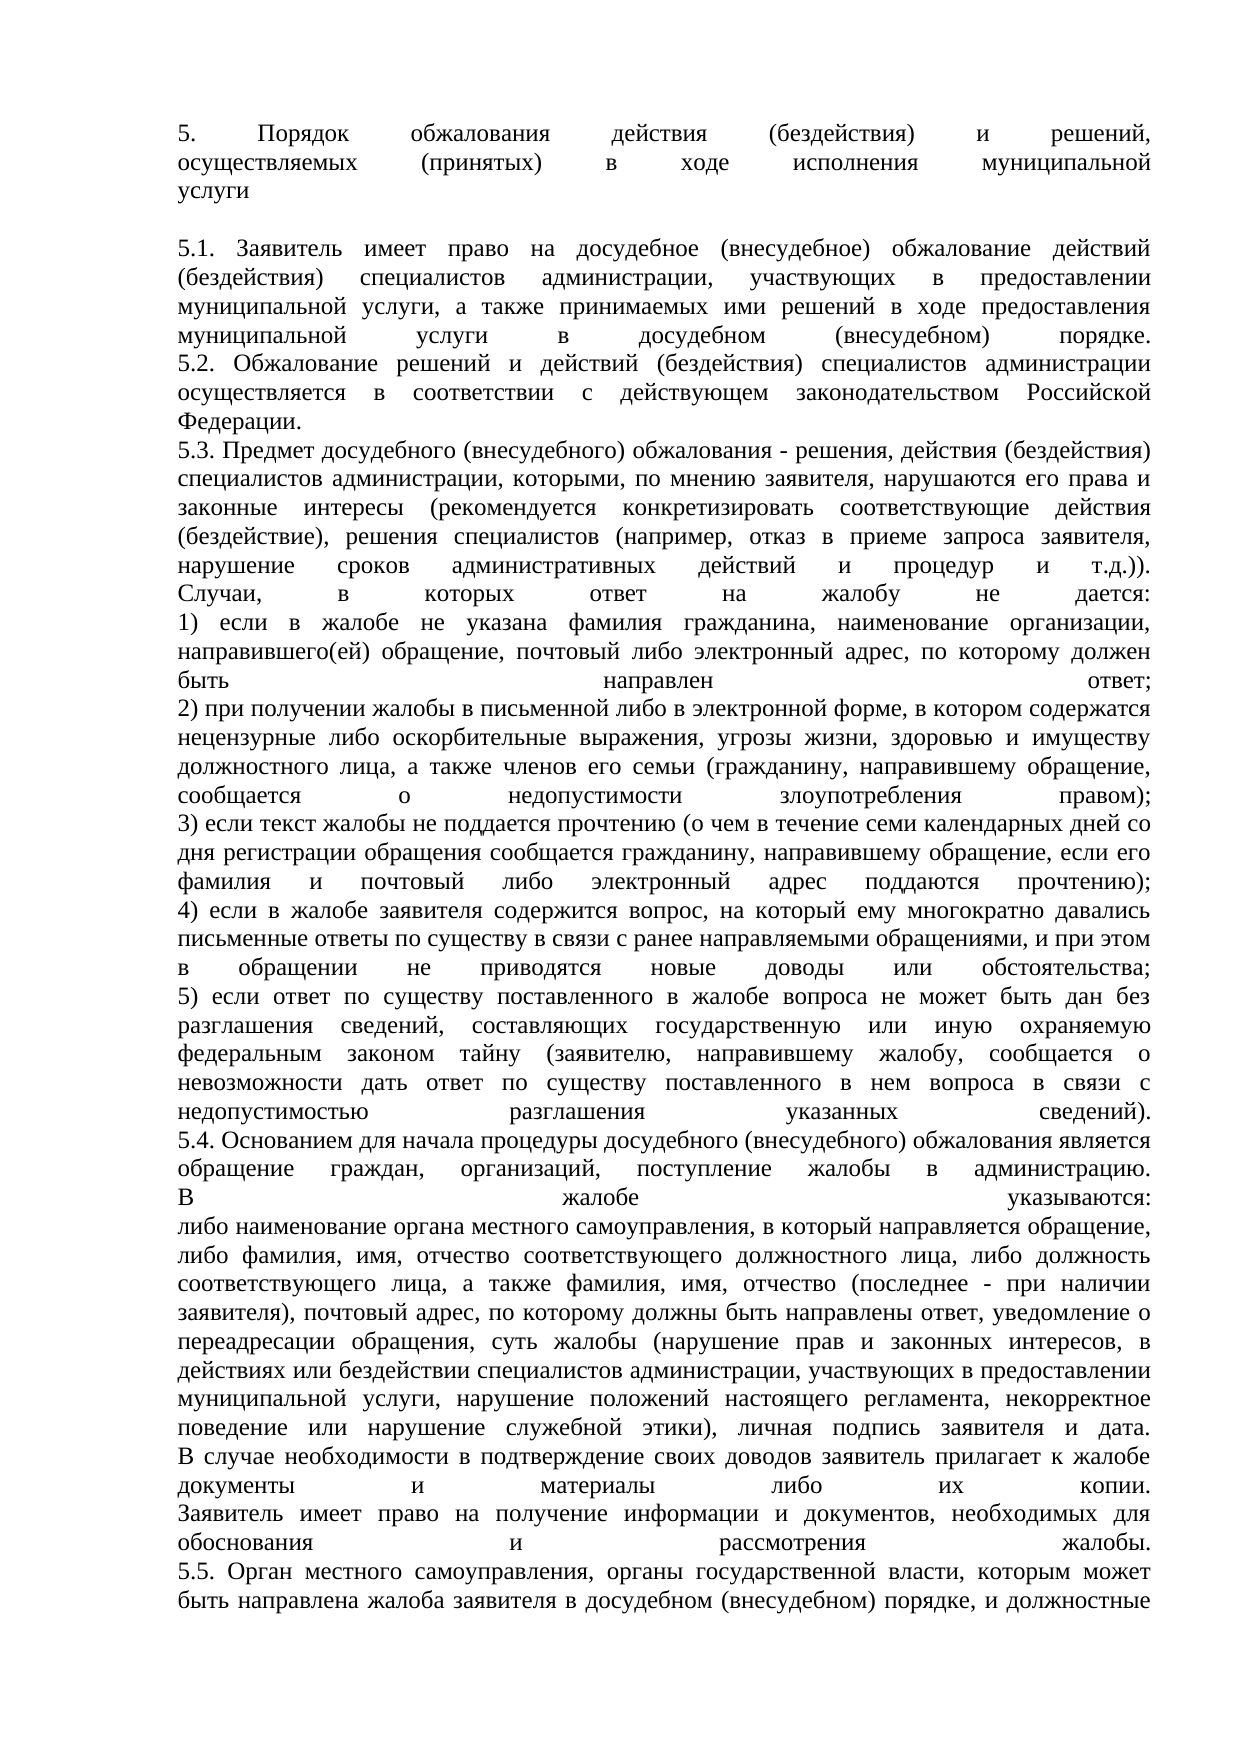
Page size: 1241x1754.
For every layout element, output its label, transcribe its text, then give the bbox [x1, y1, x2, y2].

text 5. Порядок обжалования действия (бездействия) и решений, осуществляемых (принятых) в ходе исполнения муниципальной услуги [177, 118, 1152, 204]
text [177, 233, 1152, 1613]
